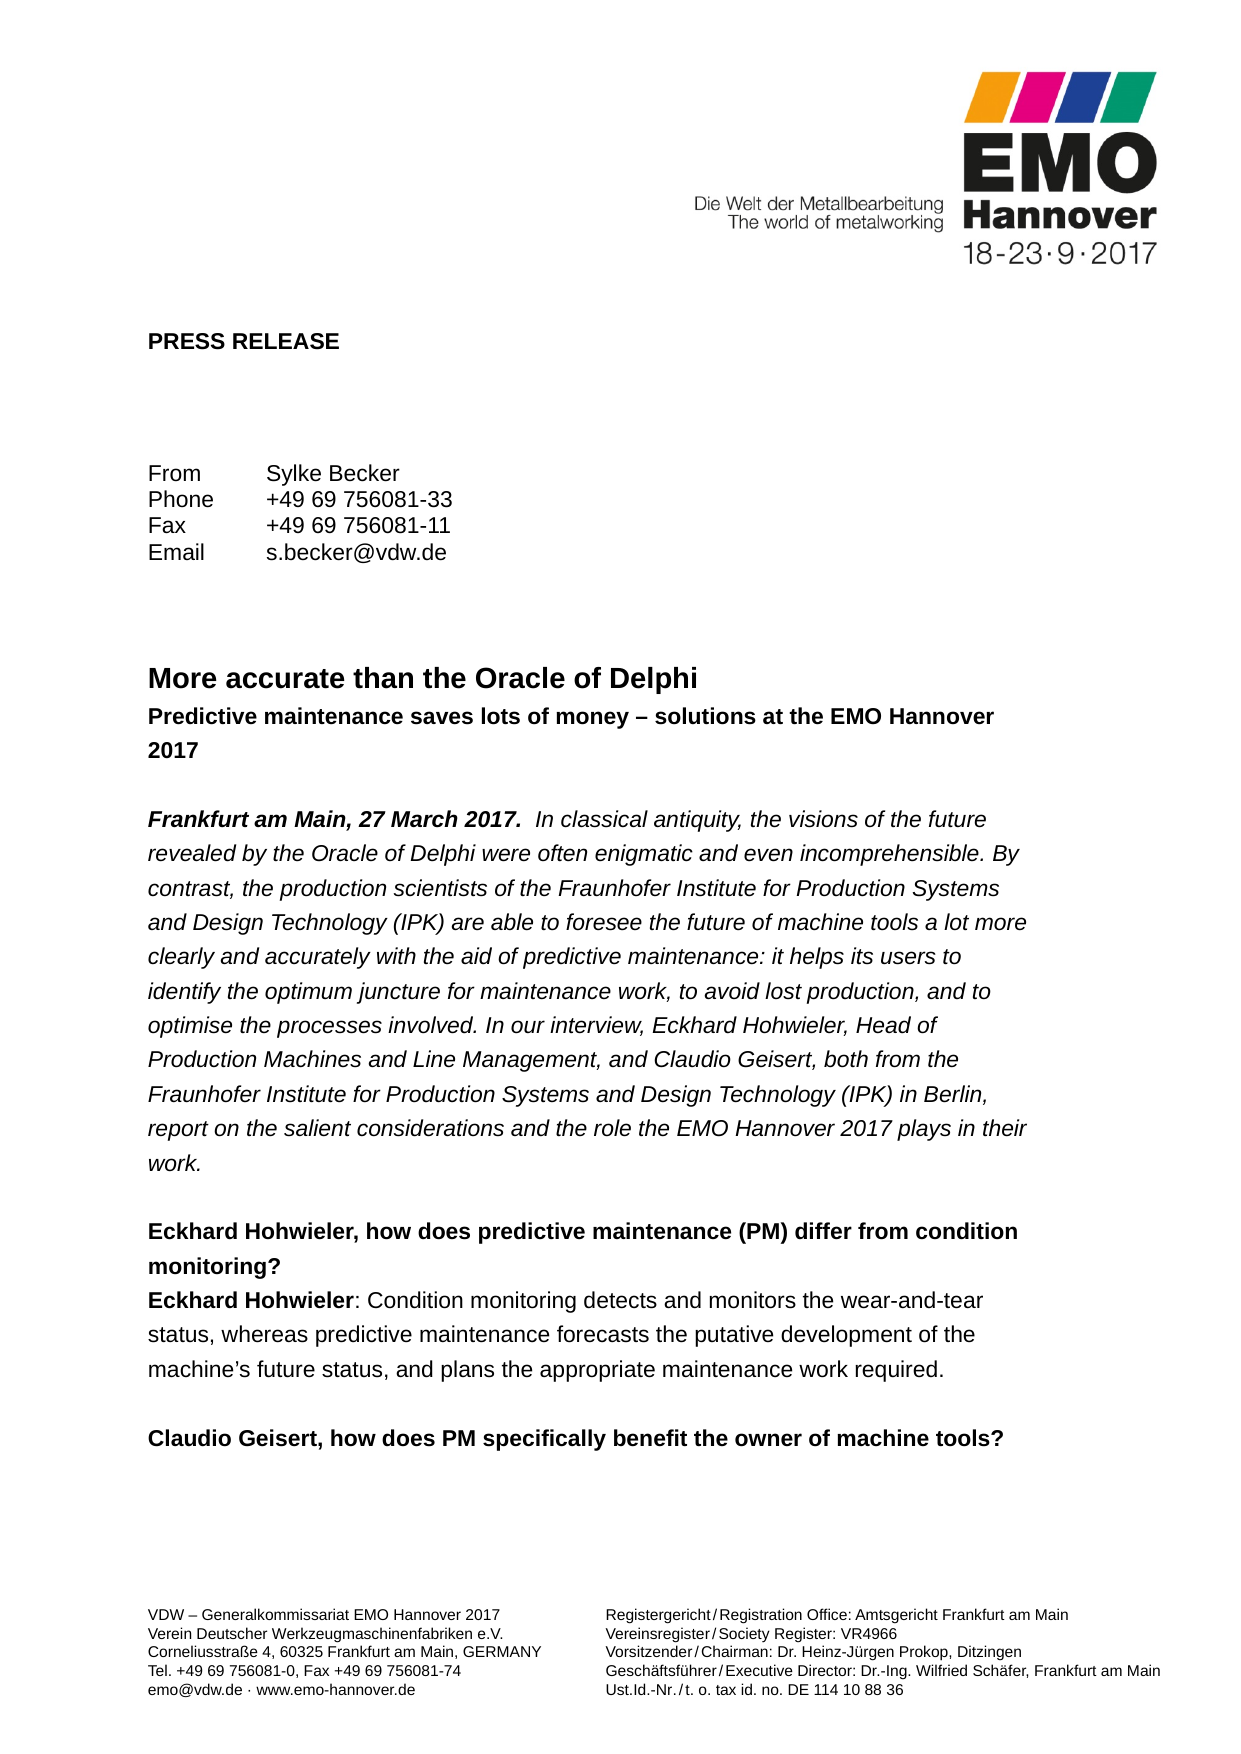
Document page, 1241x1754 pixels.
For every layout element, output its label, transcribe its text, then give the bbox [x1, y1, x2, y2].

text Email s.becker@vdw.de [148, 539, 709, 565]
text Phone +49 69 756081-33 [148, 486, 709, 512]
text Frankfurt am Main, 27 March 2017. In classical antiquity, the visions of the future revealed by the Oracle of Delphi were often enigmatic and even incomprehensible. By contrast, the production scientists of the Fraunhofer Institute for Production Systems and Design Technology (IPK) are able to foresee the future of machine tools a lot more clearly and accurately with the aid of predictive maintenance: it helps its users to identify the optimum juncture for maintenance work, to avoid lost production, and to optimise the processes involved. In our interview, Eckhard Hohwieler, Head of Production Machines and Line Management, and Claudio Geisert, both from the Fraunhofer Institute for Production Systems and Design Technology (IPK) in Berlin, report on the salient considerations and the role the EMO Hannover 2017 plays in their work. [148, 798, 1033, 1176]
text Fax +49 69 756081-11 [148, 512, 709, 539]
picture [683, 57, 1163, 270]
text Eckhard Hohwieler, how does predictive maintenance (PM) differ from condition monitoring? [148, 1210, 1033, 1279]
subtitle PRESS RELEASE [148, 328, 709, 354]
text More accurate than the Oracle of Delphi Predictive maintenance saves lots of money – solutions at the EMO Hannover 2017 [148, 626, 1033, 763]
text Eckhard Hohwieler: Condition monitoring detects and monitors the wear-and-tear status, whereas predictive maintenance forecasts the putative development of the machine’s future status, and plans the appropriate maintenance work required. [148, 1279, 1033, 1382]
text From Sylke Becker [148, 460, 709, 486]
text Claudio Geisert, how does PM specifically benefit the owner of machine tools? [148, 1417, 1033, 1451]
